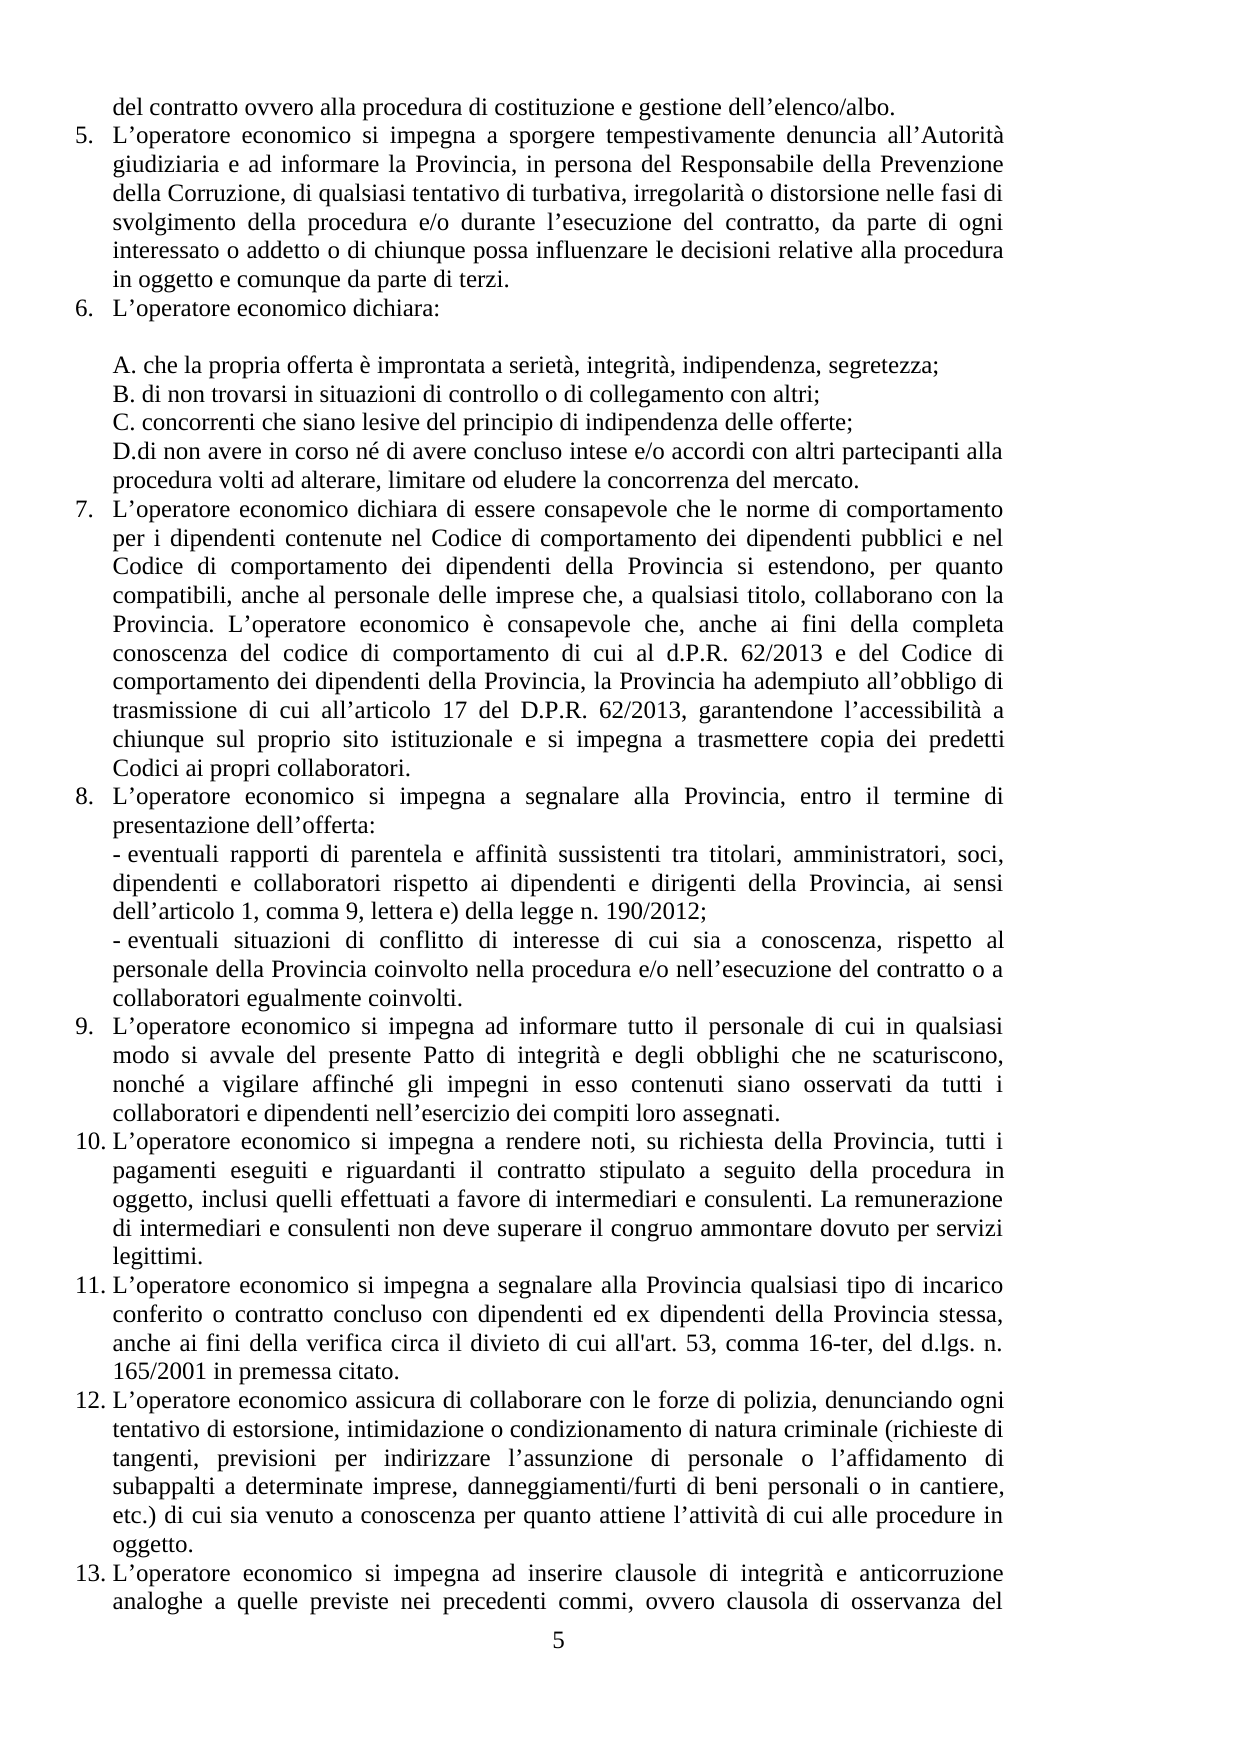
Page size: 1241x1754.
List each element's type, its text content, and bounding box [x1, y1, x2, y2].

list di non avere in corso né di avere concluso intese e/o accordi con altri partecipanti alla procedura volti ad alterare, limitare od eludere la concorrenza del mercato. [112, 436, 1004, 494]
list eventuali rapporti di parentela e affinità sussistenti tra titolari, amministratori, soci, dipendenti e collaboratori rispetto ai dipendenti e dirigenti della Provincia, ai sensi dell’articolo 1, comma 9, lettera e) della legge n. 190/2012; [112, 839, 1005, 925]
list L’operatore economico si impegna a segnalare alla Provincia qualsiasi tipo di incarico conferito o contratto concluso con dipendenti ed ex dipendenti della Provincia stessa, anche ai fini della verifica circa il divieto di cui all'art. 53, comma 16-ter, del d.lgs. n. 165/2001 in premessa citato. [75, 1270, 1004, 1385]
list concorrenti che siano lesive del principio di indipendenza delle offerte; [112, 408, 1065, 436]
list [75, 1558, 1004, 1615]
list L’operatore economico dichiara di essere consapevole che le norme di comportamento per i dipendenti contenute nel Codice di comportamento dei dipendenti pubblici e nel Codice di comportamento dei dipendenti della Provincia si estendono, per quanto compatibili, anche al personale delle imprese che, a qualsiasi titolo, collaborano con la Provincia. L’operatore economico è consapevole che, anche ai fini della completa conoscenza del codice di comportamento di cui al d.P.R. 62/2013 e del Codice di comportamento dei dipendenti della Provincia, la Provincia ha adempiuto all’obbligo di trasmissione di cui all’articolo 17 del D.P.R. 62/2013, garantendone l’accessibilità a chiunque sul proprio sito istituzionale e si impegna a trasmettere copia dei predetti Codici ai propri collaboratori. [75, 494, 1005, 781]
list eventuali situazioni di conflitto di interesse di cui sia a conoscenza, rispetto al personale della Provincia coinvolto nella procedura e/o nell’esecuzione del contratto o a collaboratori egualmente coinvolti. [112, 925, 1004, 1011]
list L’operatore economico si impegna ad informare tutto il personale di cui in qualsiasi modo si avvale del presente Patto di integrità e degli obblighi che ne scaturiscono, nonché a vigilare affinché gli impegni in esso contenuti siano osservati da tutti i collaboratori e dipendenti nell’esercizio dei compiti loro assegnati. [75, 1011, 1004, 1126]
list di non trovarsi in situazioni di controllo o di collegamento con altri; [112, 379, 1065, 408]
list L’operatore economico dichiara: [75, 293, 1065, 322]
list L’operatore economico si impegna a rendere noti, su richiesta della Provincia, tutti i pagamenti eseguiti e riguardanti il contratto stipulato a seguito della procedura in oggetto, inclusi quelli effettuati a favore di intermediari e consulenti. La remunerazione di intermediari e consulenti non deve superare il congruo ammontare dovuto per servizi legittimi. [75, 1126, 1004, 1270]
list L’operatore economico si impegna a segnalare alla Provincia, entro il termine di presentazione dell’offerta: [75, 781, 1004, 839]
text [112, 92, 1004, 120]
list L’operatore economico si impegna a sporgere tempestivamente denuncia all’Autorità giudiziaria e ad informare la Provincia, in persona del Responsabile della Prevenzione della Corruzione, di qualsiasi tentativo di turbativa, irregolarità o distorsione nelle fasi di svolgimento della procedura e/o durante l’esecuzione del contratto, da parte di ogni interessato o addetto o di chiunque possa influenzare le decisioni relative alla procedura in oggetto e comunque da parte di terzi. [75, 120, 1004, 293]
list che la propria offerta è improntata a serietà, integrità, indipendenza, segretezza; [112, 350, 1065, 379]
list L’operatore economico assicura di collaborare con le forze di polizia, denunciando ogni tentativo di estorsione, intimidazione o condizionamento di natura criminale (richieste di tangenti, previsioni per indirizzare l’assunzione di personale o l’affidamento di subappalti a determinate imprese, danneggiamenti/furti di beni personali o in cantiere, etc.) di cui sia venuto a conoscenza per quanto attiene l’attività di cui alle procedure in oggetto. [75, 1385, 1004, 1558]
